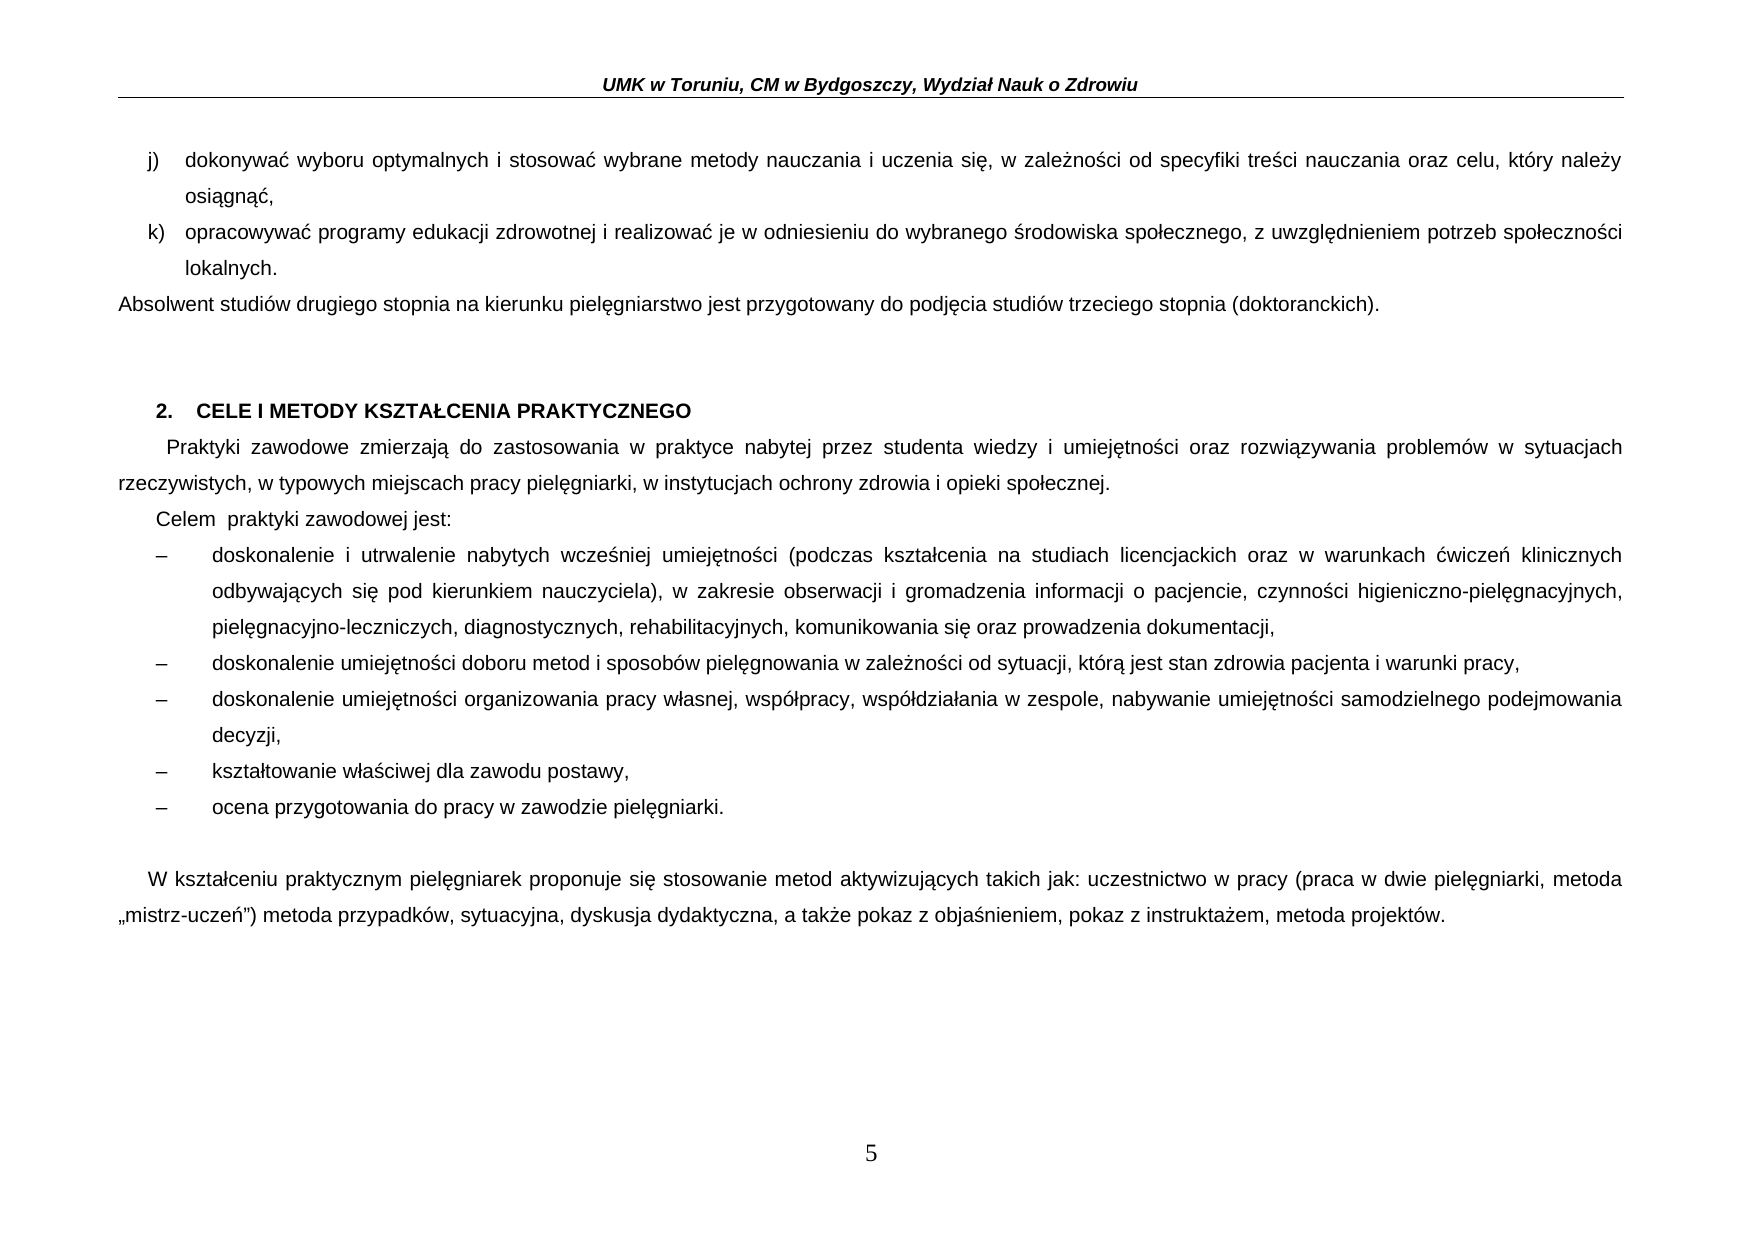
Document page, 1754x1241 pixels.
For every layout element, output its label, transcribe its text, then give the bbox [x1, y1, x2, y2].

text W kształceniu praktycznym pielęgniarek proponuje się stosowanie metod aktywizujących takich jak: uczestnictwo w pracy (praca w dwie pielęgniarki, metoda „mistrz-uczeń”) metoda przypadków, sytuacyjna, dyskusja dydaktyczna, a także pokaz z objaśnieniem, pokaz z instruktażem, metoda projektów. [118, 866, 1624, 926]
list ocena przygotowania do pracy w zawodzie pielęgniarki. [156, 794, 1624, 818]
list CELE I METODY KSZTAŁCENIA PRAKTYCZNEGO [156, 399, 1624, 423]
text Praktyki zawodowe zmierzają do zastosowania w praktyce nabytej przez studenta wiedzy i umiejętności oraz rozwiązywania problemów w sytuacjach rzeczywistych, w typowych miejscach pracy pielęgniarki, w instytucjach ochrony zdrowia i opieki społecznej. [118, 435, 1624, 495]
list opracowywać programy edukacji zdrowotnej i realizować je w odniesieniu do wybranego środowiska społecznego, z uwzględnieniem potrzeb społeczności lokalnych. [148, 219, 1624, 279]
list doskonalenie umiejętności doboru metod i sposobów pielęgnowania w zależności od sytuacji, którą jest stan zdrowia pacjenta i warunki pracy, [156, 651, 1624, 675]
text Absolwent studiów drugiego stopnia na kierunku pielęgniarstwo jest przygotowany do podjęcia studiów trzeciego stopnia (doktoranckich). [118, 291, 1624, 315]
text Celem praktyki zawodowej jest: [156, 507, 1624, 531]
list kształtowanie właściwej dla zawodu postawy, [156, 759, 1624, 783]
list dokonywać wyboru optymalnych i stosować wybrane metody nauczania i uczenia się, w zależności od specyfiki treści nauczania oraz celu, który należy osiągnąć, [148, 148, 1624, 208]
list doskonalenie umiejętności organizowania pracy własnej, współpracy, współdziałania w zespole, nabywanie umiejętności samodzielnego podejmowania decyzji, [156, 687, 1624, 747]
list doskonalenie i utrwalenie nabytych wcześniej umiejętności (podczas kształcenia na studiach licencjackich oraz w warunkach ćwiczeń klinicznych odbywających się pod kierunkiem nauczyciela), w zakresie obserwacji i gromadzenia informacji o pacjencie, czynności higieniczno-pielęgnacyjnych, pielęgnacyjno-leczniczych, diagnostycznych, rehabilitacyjnych, komunikowania się oraz prowadzenia dokumentacji, [156, 543, 1624, 639]
